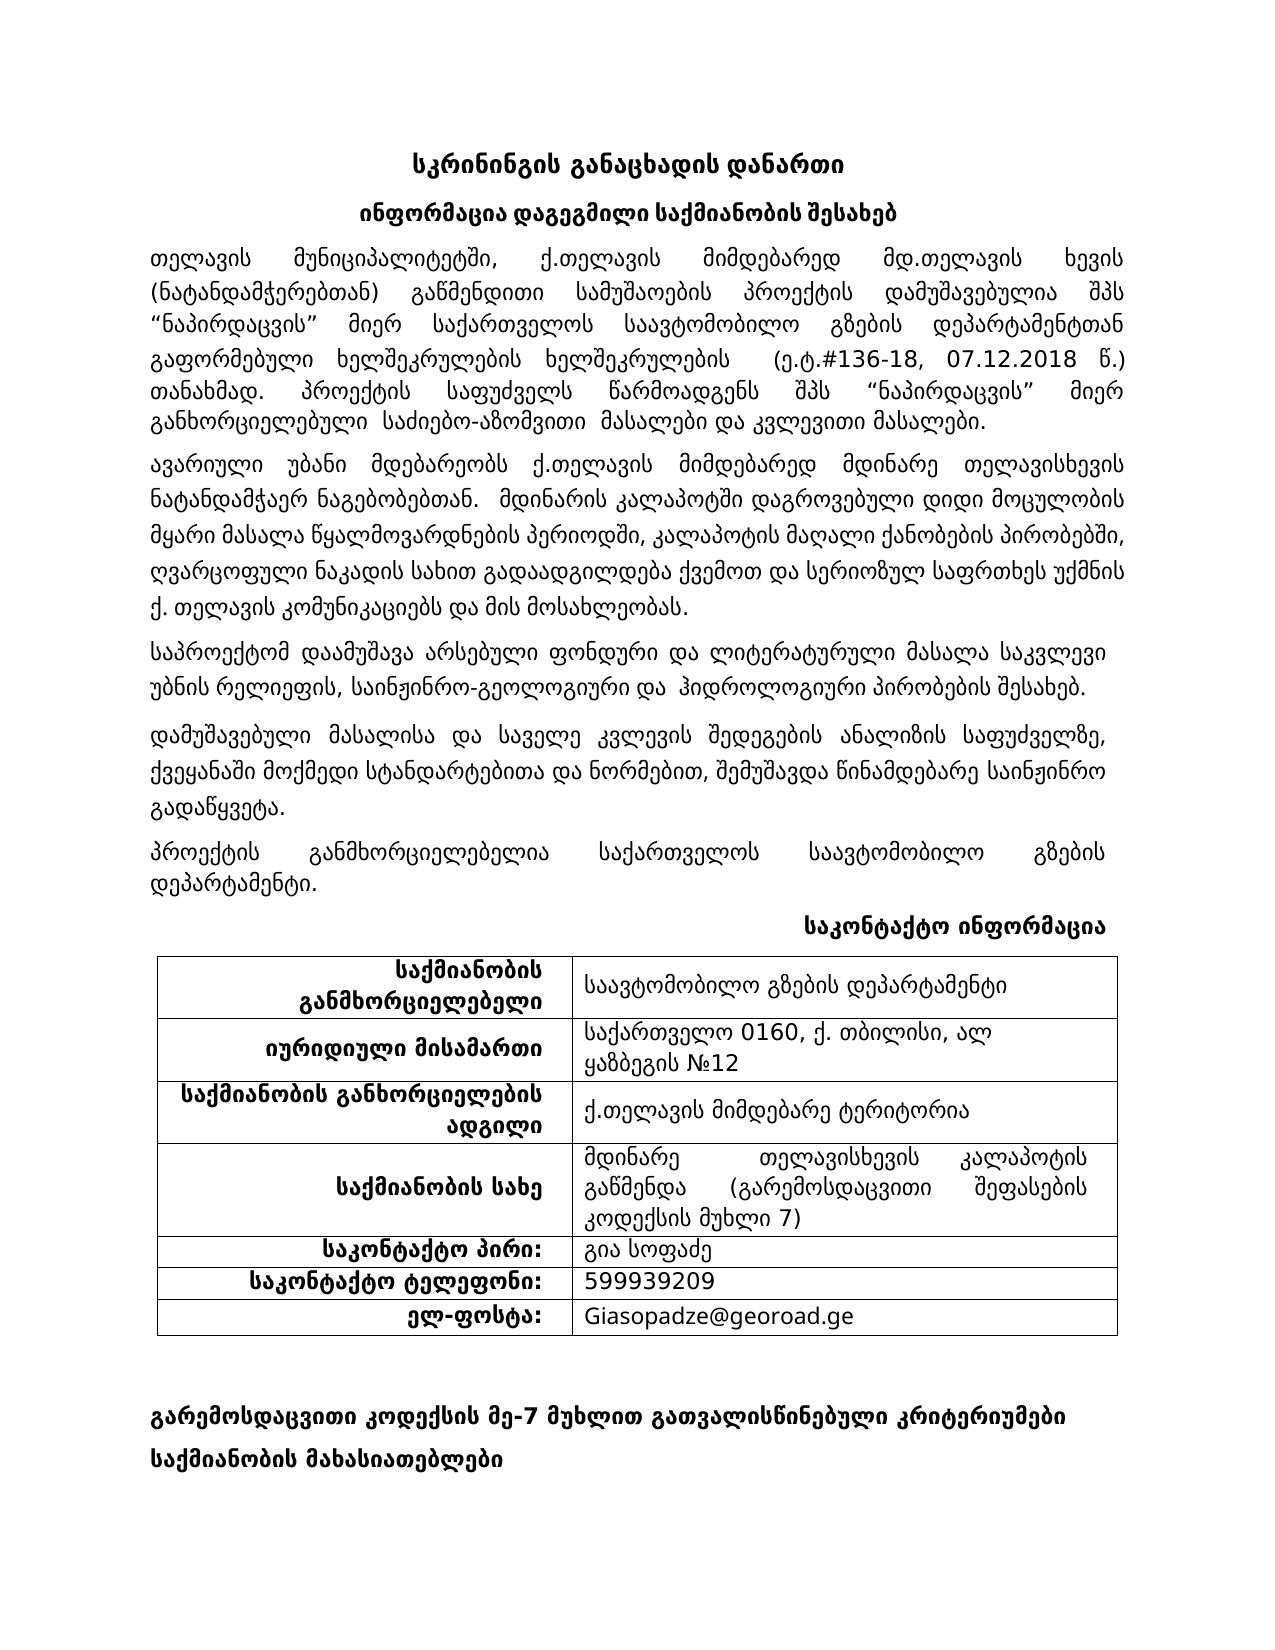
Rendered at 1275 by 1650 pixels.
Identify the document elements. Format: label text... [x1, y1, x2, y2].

table_cell საქმიანობის სახე [158, 1144, 572, 1236]
table_cell მდინარე თელავისხევის კალაპოტის გაწმენდა (გარემოსდაცვითი შეფასების კოდექსის მუხლი 7) [573, 1144, 1117, 1236]
table_cell საქართველო 0160, ქ. თბილისი, ალ ყაზბეგის №12 [573, 1019, 1117, 1081]
text სკრინინგის განაცხადის დანართი [150, 150, 1106, 179]
text დამუშავებული მასალისა და საველე კვლევის შედეგების ანალიზის საფუძველზე, ქვეყანაში მოქმედი სტანდარტებითა და ნორმებით, შემუშავდა წინამდებარე საინჟინრო გადაწყვეტა. [150, 719, 1106, 822]
text საპროექტომ დაამუშავა არსებული ფონდური და ლიტერატურული მასალა საკვლევი უბნის რელიეფის, საინჟინრო-გეოლოგიური და ჰიდროლოგიური პირობების შესახებ. [150, 639, 1106, 702]
text საკონტაქტო ინფორმაცია [150, 913, 1106, 940]
table_cell საკონტაქტო პირი: [158, 1237, 572, 1267]
table_cell 599939209 [573, 1268, 1117, 1299]
table_cell იურიდიული მისამართი [158, 1019, 572, 1081]
text საქმიანობის მახასიათებლები [150, 1446, 1125, 1473]
text პროექტის განმხორციელებელია საქართველოს საავტომობილო გზების დეპარტამენტი. [150, 839, 1106, 897]
text გარემოსდაცვითი კოდექსის მე-7 მუხლით გათვალისწინებული კრიტერიუმები [150, 1403, 1125, 1429]
text ინფორმაცია დაგეგმილი საქმიანობის შესახებ [150, 197, 1106, 228]
table_cell საკონტაქტო ტელეფონი: [158, 1268, 572, 1299]
table_cell გია სოფაძე [573, 1237, 1117, 1267]
text ავარიული უბანი მდებარეობს ქ.თელავის მიმდებარედ მდინარე თელავისხევის ნატანდამჭაერ ნაგებობებთან. მდინარის კალაპოტში დაგროვებული დიდი მოცულობის მყარი მასალა წყალმოვარდნების პერიოდში, კალაპოტის მაღალი ქანობების პირობებში, ღვარცოფული ნაკადის სახით გადაადგილდება ქვემოთ და სერიოზულ საფრთხეს უქმნის ქ. თელავის კომუნიკაციებს და მის მოსახლეობას. [150, 452, 1125, 622]
table_cell ელ-ფოსტა: [158, 1300, 572, 1335]
table_cell ქ.თელავის მიმდებარე ტერიტორია [573, 1082, 1117, 1143]
table_cell Giasopadze@georoad.ge [573, 1300, 1117, 1335]
table_header საავტომობილო გზების დეპარტამენტი [573, 957, 1117, 1018]
text თელავის მუნიციპალიტეტში, ქ.თელავის მიმდებარედ მდ.თელავის ხევის (ნატანდამჭერებთან) გაწმენდითი სამუშაოების პროექტის დამუშავებულია შპს “ნაპირდაცვის” მიერ საქართველოს საავტომობილო გზების დეპარტამენტთან გაფორმებული ხელშეკრულების ხელშეკრულების (ე.ტ.#136-18, 07.12.2018 წ.) თანახმად. პროექტის საფუძველს წარმოადგენს შპს “ნაპირდაცვის” მიერ განხორციელებული საძიებო-აზომვითი მასალები და კვლევითი მასალები. [150, 245, 1125, 435]
table_cell საქმიანობის განხორციელების ადგილი [158, 1082, 572, 1143]
table_header საქმიანობის განმხორციელებელი [158, 957, 572, 1018]
